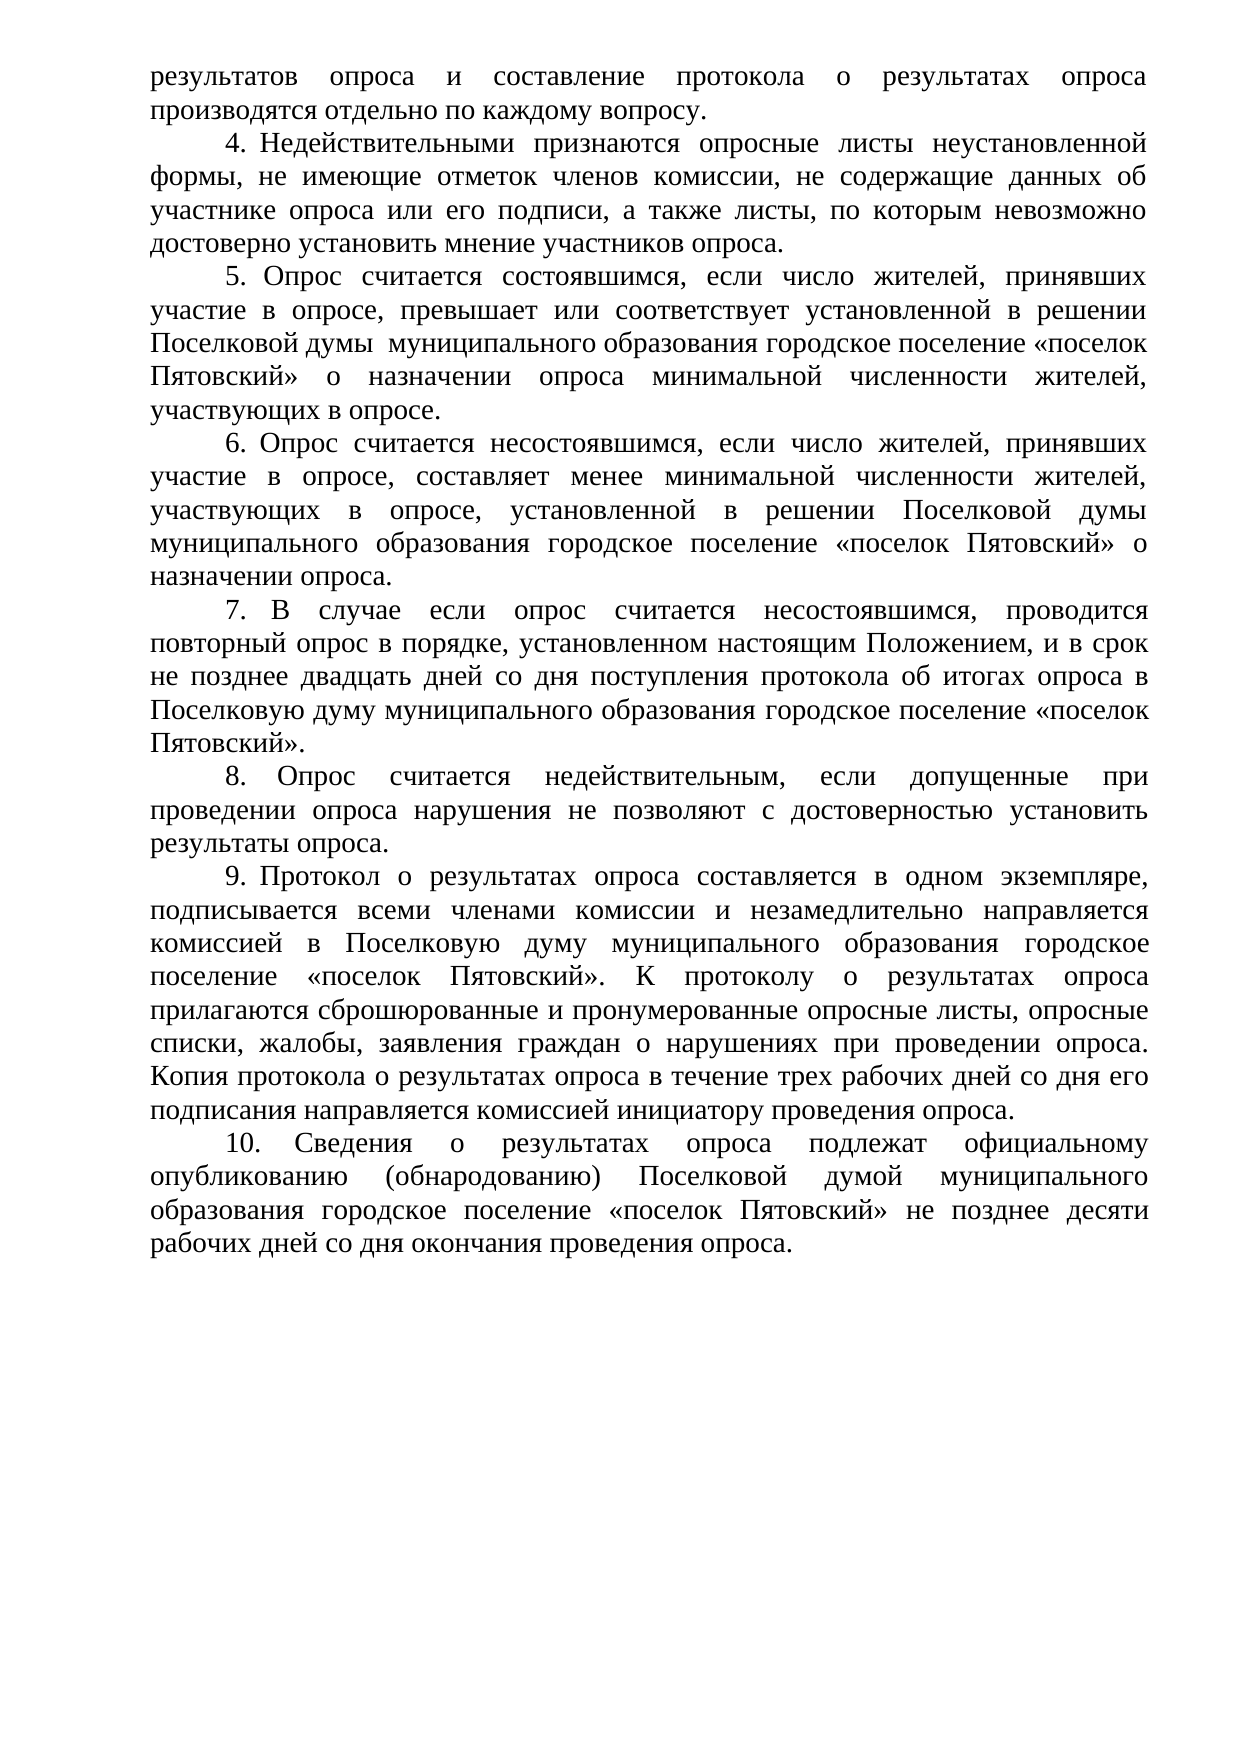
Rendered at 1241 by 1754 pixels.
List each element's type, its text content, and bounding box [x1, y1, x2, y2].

list Опрос считается состоявшимся, если число жителей, принявших участие в опросе, превышает или соответствует установленной в решении Поселковой думы муниципального образования городское поселение «поселок Пятовский» о назначении опроса минимальной численности жителей, участвующих в опросе. [150, 259, 1147, 426]
list Опрос считается недействительным, если допущенные при проведении опроса нарушения не позволяют с достоверностью установить результаты опроса. [150, 759, 1149, 859]
list Сведения о результатах опроса подлежат официальному опубликованию (обнародованию) Поселковой думой муниципального образования городское поселение «поселок Пятовский» не позднее десяти рабочих дней со дня окончания проведения опроса. [150, 1126, 1149, 1259]
list Протокол о результатах опроса составляется в одном экземпляре, подписывается всеми членами комиссии и незамедлительно направляется комиссией в Поселковую думу муниципального образования городское поселение «поселок Пятовский». К протоколу о результатах опроса прилагаются сброшюрованные и пронумерованные опросные листы, опросные списки, жалобы, заявления граждан о нарушениях при проведении опроса. Копия протокола о результатах опроса в течение трех рабочих дней со дня его подписания направляется комиссией инициатору проведения опроса. [150, 859, 1149, 1126]
list Опрос считается несостоявшимся, если число жителей, принявших участие в опросе, составляет менее минимальной численности жителей, участвующих в опросе, установленной в решении Поселковой думы муниципального образования городское поселение «поселок Пятовский» о назначении опроса. [150, 426, 1147, 592]
list Недействительными признаются опросные листы неустановленной формы, не имеющие отметок членов комиссии, не содержащие данных об участнике опроса или его подписи, а также листы, по которым невозможно достоверно установить мнение участников опроса. [150, 126, 1147, 259]
list В случае если опрос считается несостоявшимся, проводится повторный опрос в порядке, установленном настоящим Положением, и в срок не позднее двадцать дней со дня поступления протокола об итогах опроса в Поселковую думу муниципального образования городское поселение «поселок Пятовский». [150, 592, 1149, 759]
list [150, 59, 1147, 126]
